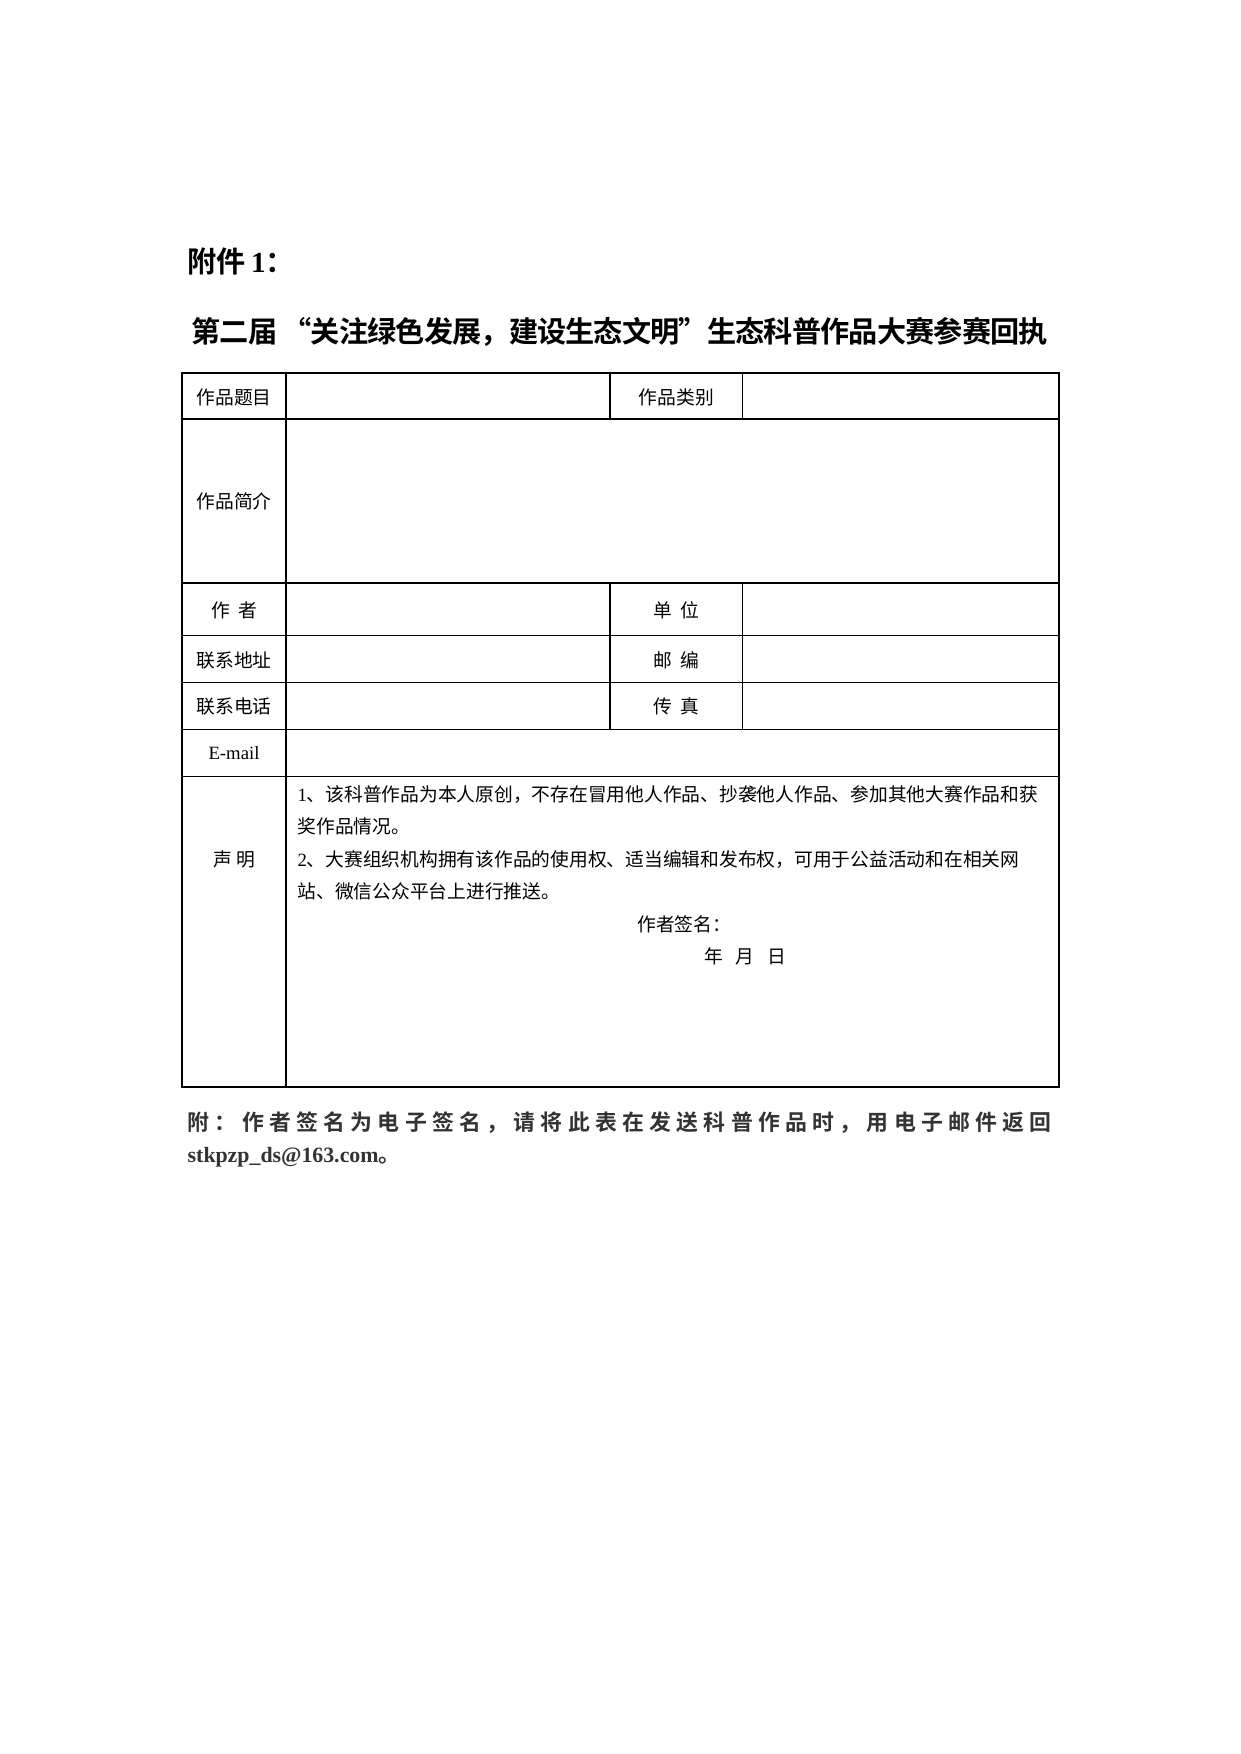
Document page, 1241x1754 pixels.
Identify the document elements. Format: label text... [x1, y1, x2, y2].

table_cell 邮 编 [611, 636, 742, 682]
table_cell [743, 584, 1058, 634]
table_cell [287, 584, 609, 634]
table_cell E-mail [183, 730, 285, 776]
text 第二届 “关注绿色发展，建设生态文明”生态科普作品大赛参赛回执 [187, 308, 1053, 351]
table_cell 作 者 [183, 584, 285, 634]
table_header [743, 374, 1058, 418]
table_cell 1、该科普作品为本人原创，不存在冒用他人作品、抄袭他人作品、参加其他大赛作品和获奖作品情况。 2、大赛组织机构拥有该作品的使用权、适当编辑和发布权，可用于公益活动和在相关网站、微信公众平台上进行推送。 作者签名： 年 月 日 [287, 777, 1058, 1086]
table_cell 联系电话 [183, 683, 285, 728]
table_header 作品类别 [611, 374, 742, 418]
table_cell [743, 636, 1058, 682]
table_cell 单 位 [611, 584, 742, 634]
text 附件1： [187, 227, 1053, 292]
table_cell 作品简介 [183, 420, 285, 582]
table_cell [287, 730, 1058, 776]
table_cell [287, 636, 609, 682]
text 附：作者签名为电子签名，请将此表在发送科普作品时，用电子邮件返回stkpzp_ds@163.com。 [187, 1104, 1053, 1169]
table_cell 传 真 [611, 683, 742, 728]
table_header [287, 374, 609, 418]
table_cell 联系地址 [183, 636, 285, 682]
table_cell [743, 683, 1058, 728]
table_cell 声 明 [183, 777, 285, 1086]
table_header 作品题目 [183, 374, 285, 418]
table_cell [287, 420, 1058, 582]
table_cell [287, 683, 609, 728]
